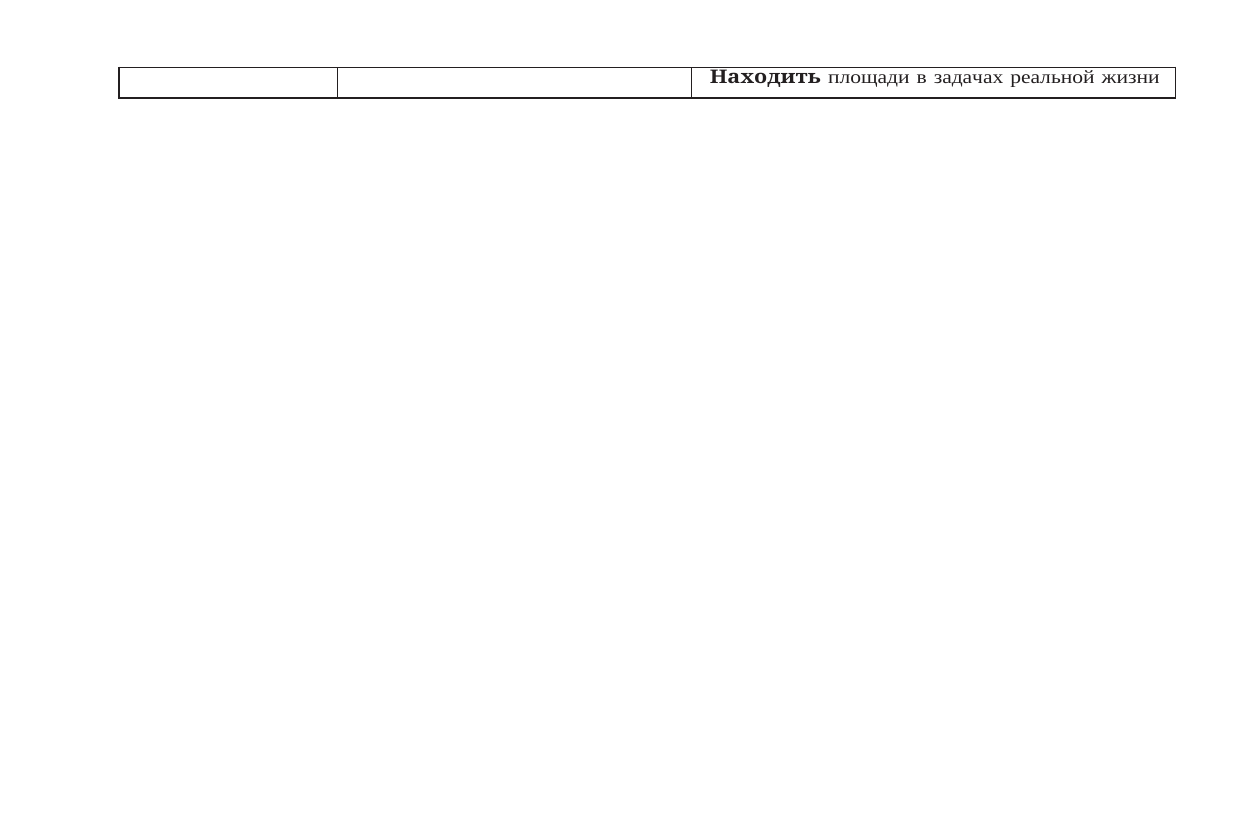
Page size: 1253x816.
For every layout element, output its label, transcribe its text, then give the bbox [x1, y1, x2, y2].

table_cell [120, 68, 337, 97]
table_cell Находить площади в задачах реальной жизни [692, 68, 1175, 97]
table_cell [338, 68, 691, 97]
